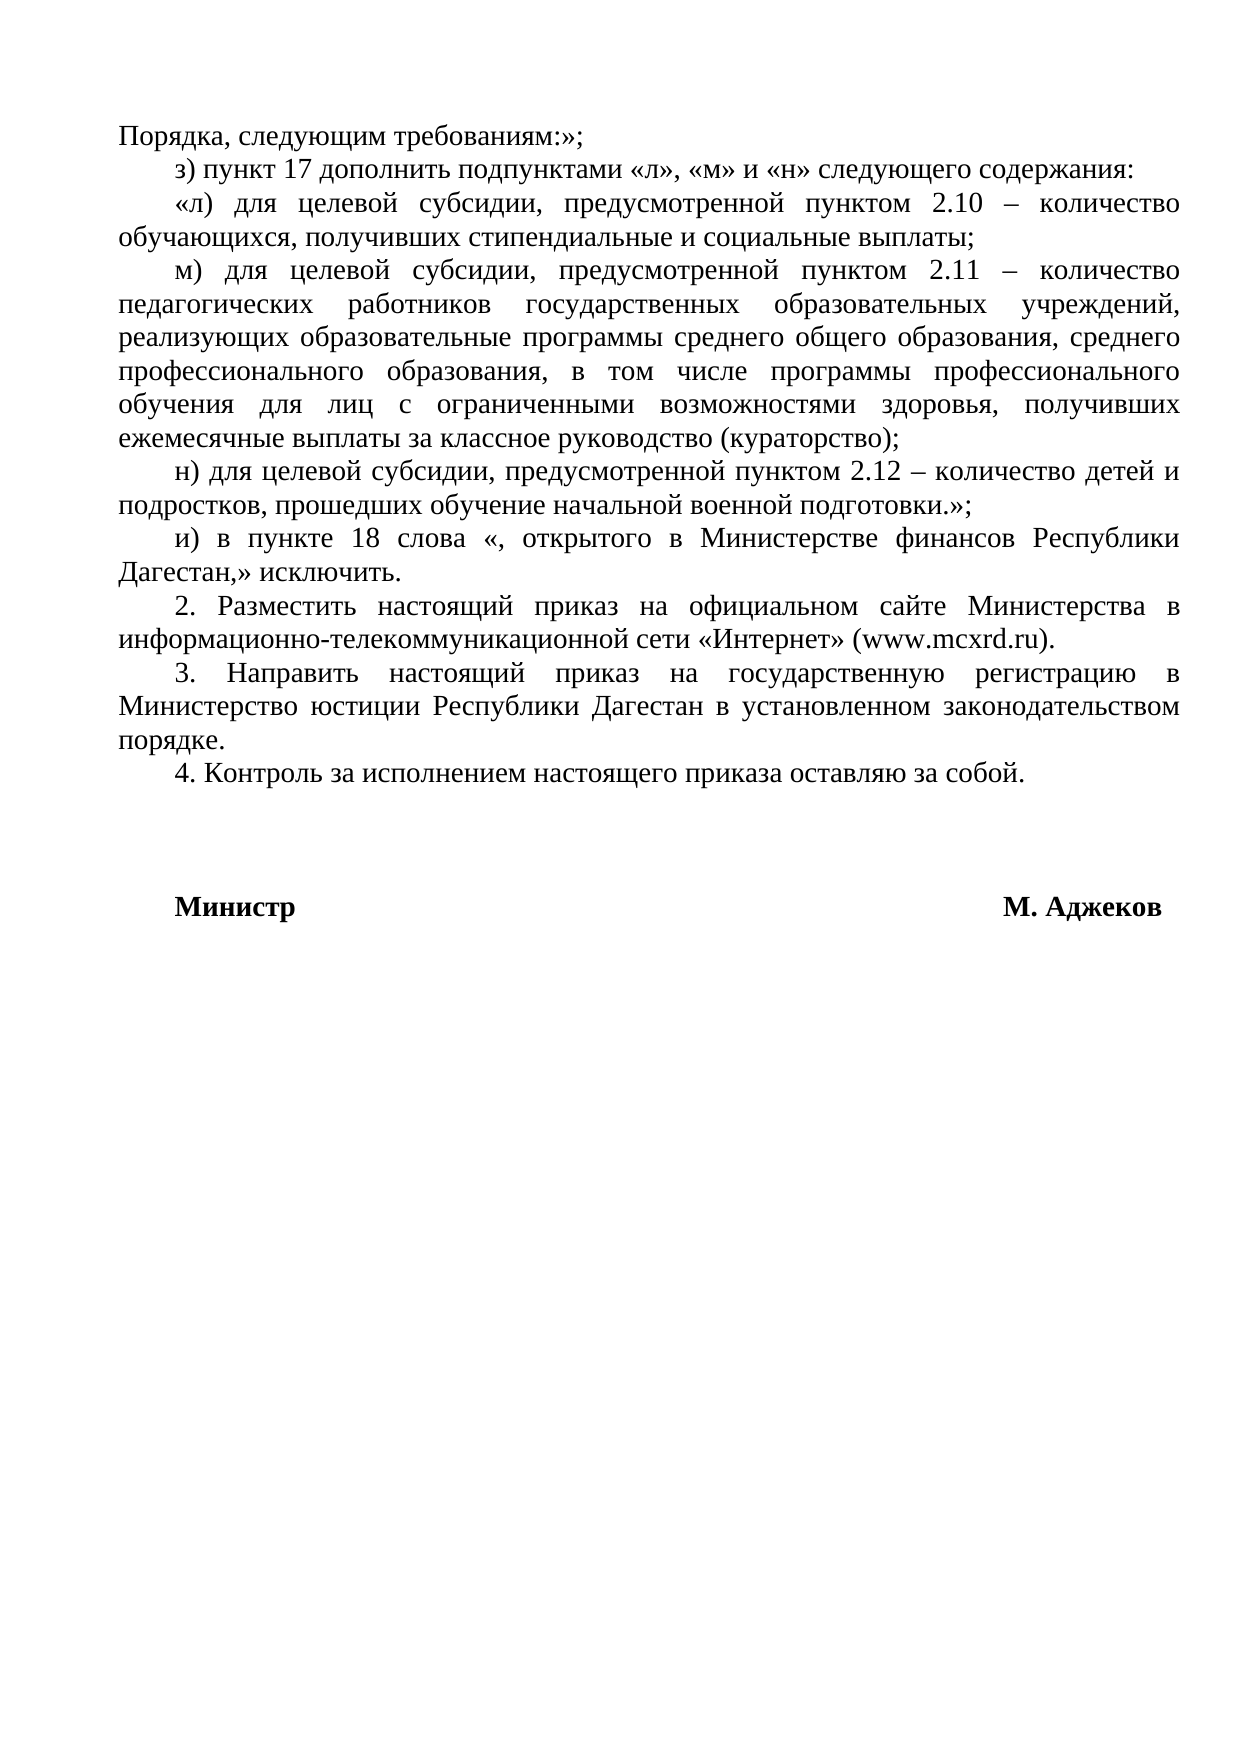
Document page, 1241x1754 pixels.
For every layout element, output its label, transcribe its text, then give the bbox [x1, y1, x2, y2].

text м) для целевой субсидии, предусмотренной пунктом 2.11 – количество педагогических работников государственных образовательных учреждений, реализующих образовательные программы среднего общего образования, среднего профессионального образования, в том числе программы профессионального обучения для лиц с ограниченными возможностями здоровья, получивших ежемесячные выплаты за классное руководство (кураторство); [118, 252, 1181, 453]
text 3. Направить настоящий приказ на государственную регистрацию в Министерство юстиции Республики Дагестан в установленном законодательством порядке. [118, 655, 1181, 755]
text «л) для целевой субсидии, предусмотренной пунктом 2.10 – количество обучающихся, получивших стипендиальные и социальные выплаты; [118, 185, 1181, 252]
text Министр М. Аджеков [118, 889, 1181, 923]
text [118, 118, 1181, 152]
text и) в пункте 18 слова «, открытого в Министерстве финансов Республики Дагестан,» исключить. [118, 521, 1181, 588]
text 4. Контроль за исполнением настоящего приказа оставляю за собой. [118, 755, 1181, 789]
text з) пункт 17 дополнить подпунктами «л», «м» и «н» следующего содержания: [118, 152, 1181, 185]
text 2. Разместить настоящий приказ на официальном сайте Министерства в информационно-телекоммуникационной сети «Интернет» (www.mcxrd.ru). [118, 588, 1181, 655]
text н) для целевой субсидии, предусмотренной пунктом 2.12 – количество детей и подростков, прошедших обучение начальной военной подготовки.»; [118, 453, 1181, 521]
